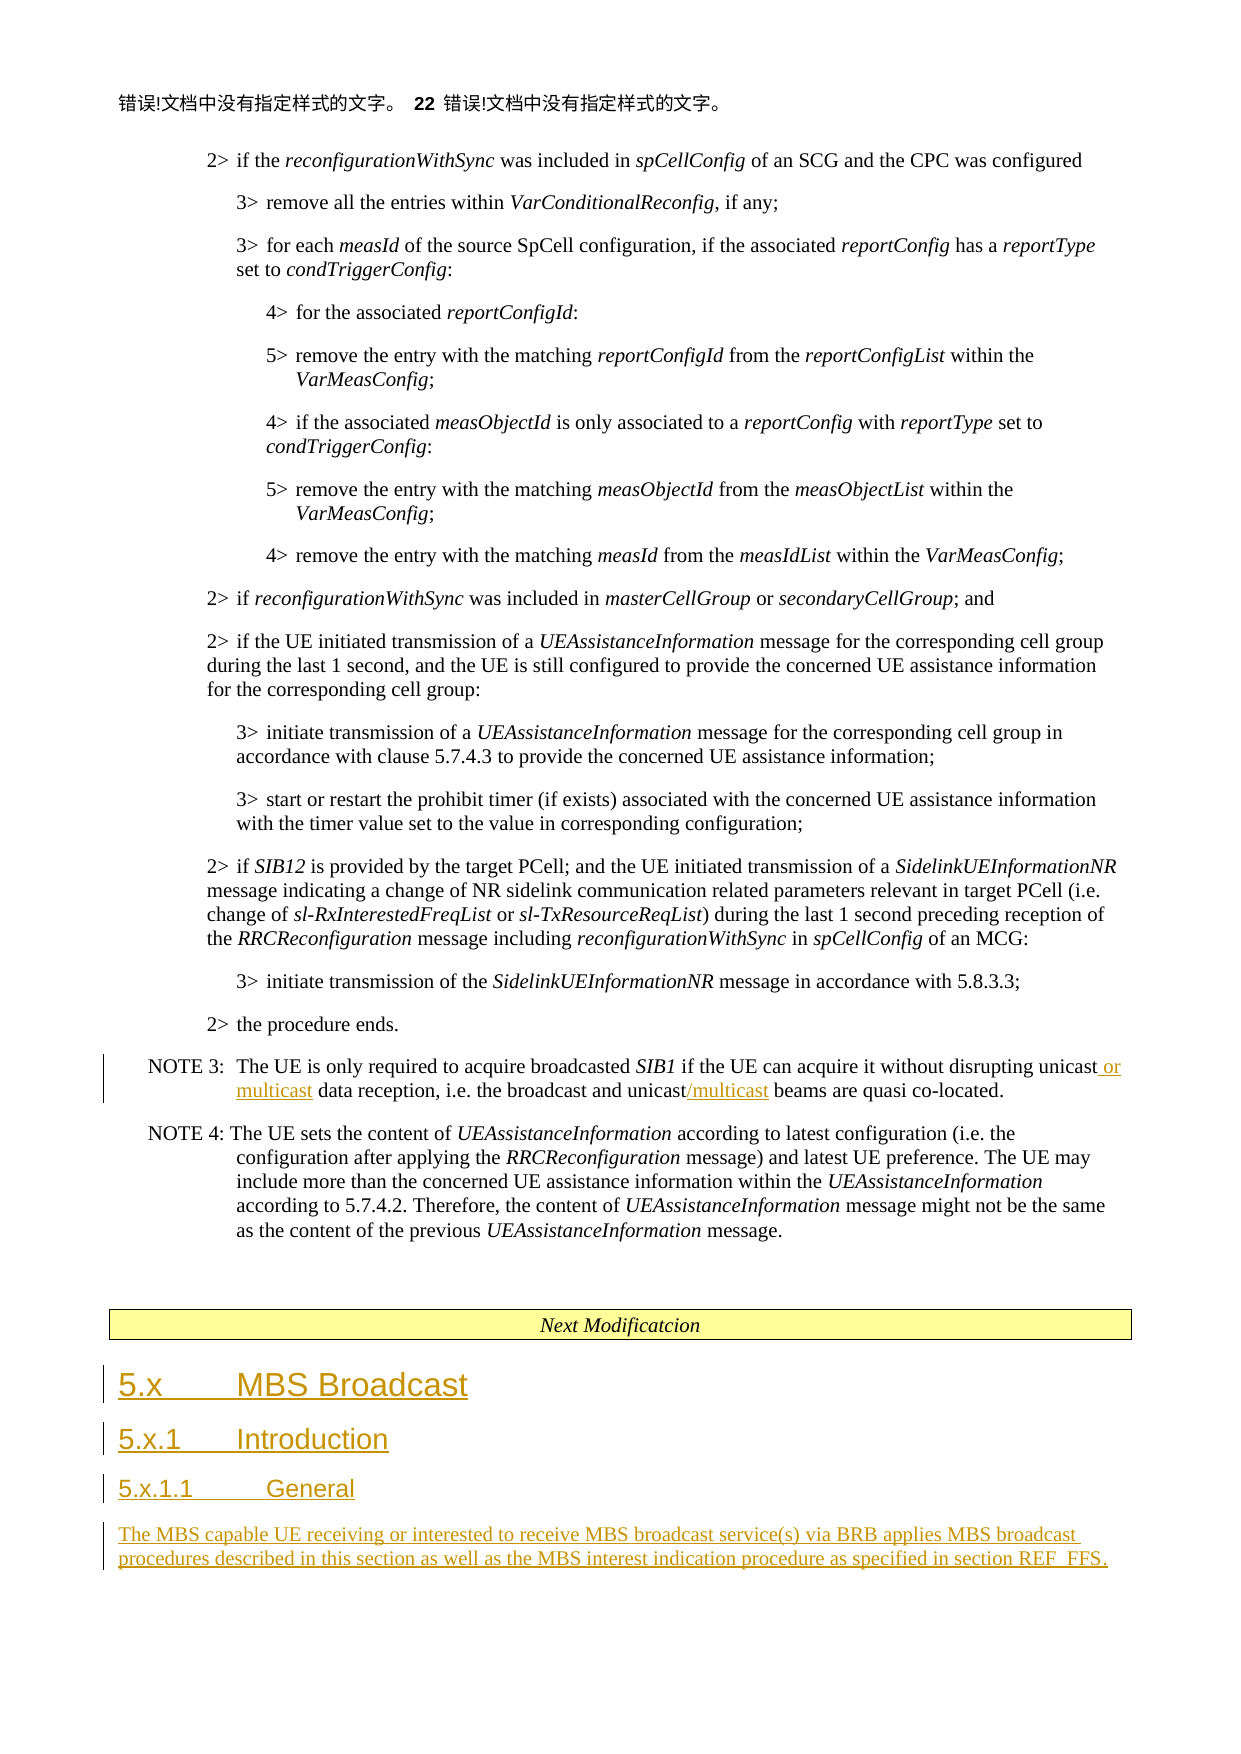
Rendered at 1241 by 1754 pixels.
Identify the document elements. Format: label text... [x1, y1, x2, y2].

text 2> if the UE initiated transmission of a UEAssistanceInformation message for the corresponding cell group during the last 1 second, and the UE is still configured to provide the concerned UE assistance information for the corresponding cell group: [207, 629, 1122, 701]
text 3> start or restart the prohibit timer (if exists) associated with the concerned UE assistance information with the timer value set to the value in corresponding configuration; [236, 787, 1122, 835]
text 5> remove the entry with the matching reportConfigId from the reportConfigList within the VarMeasConfig; [266, 343, 1122, 391]
text 2> if reconfigurationWithSync was included in masterCellGroup or secondaryCellGroup; and [207, 586, 1122, 610]
text 2> if SIB12 is provided by the target PCell; and the UE initiated transmission of a SidelinkUEInformationNR message indicating a change of NR sidelink communication related parameters relevant in target PCell (i.e. change of sl-RxInterestedFreqList or sl-TxResourceReqList) during the last 1 second preceding reception of the RRCReconfiguration message including reconfigurationWithSync in spCellConfig of an MCG: [207, 854, 1122, 950]
text Next Modificatcion [110, 1310, 1131, 1339]
text 5> remove the entry with the matching measObjectId from the measObjectList within the VarMeasConfig; [266, 477, 1122, 525]
text 4> for the associated reportConfigId: [266, 300, 1122, 324]
text NOTE 4: The UE sets the content of UEAssistanceInformation according to latest configuration (i.e. the configuration after applying the RRCReconfiguration message) and latest UE preference. The UE may include more than the concerned UE assistance information within the UEAssistanceInformation according to 5.7.4.2. Therefore, the content of UEAssistanceInformation message might not be the same as the content of the previous UEAssistanceInformation message. [148, 1121, 1122, 1242]
text 3> initiate transmission of a UEAssistanceInformation message for the corresponding cell group in accordance with clause 5.7.4.3 to provide the concerned UE assistance information; [236, 720, 1122, 768]
text 2> if the reconfigurationWithSync was included in spCellConfig of an SCG and the CPC was configured [207, 147, 1122, 172]
text 4> remove the entry with the matching measId from the measIdList within the VarMeasConfig; [266, 543, 1122, 567]
text 3> remove all the entries within VarConditionalReconfig, if any; [236, 190, 1122, 214]
text 3> initiate transmission of the SidelinkUEInformationNR message in accordance with 5.8.3.3; [236, 969, 1122, 993]
text 4> if the associated measObjectId is only associated to a reportConfig with reportType set to condTriggerConfig: [266, 410, 1122, 458]
text 2> the procedure ends. [207, 1012, 1122, 1036]
text NOTE 3: The UE is only required to acquire broadcasted SIB1 if the UE can acquire it without disrupting unicast data reception, i.e. the broadcast and unicast beams are quasi co-located. [148, 1054, 1122, 1102]
text 3> for each measId of the source SpCell configuration, if the associated reportConfig has a reportType set to condTriggerConfig: [236, 233, 1122, 281]
